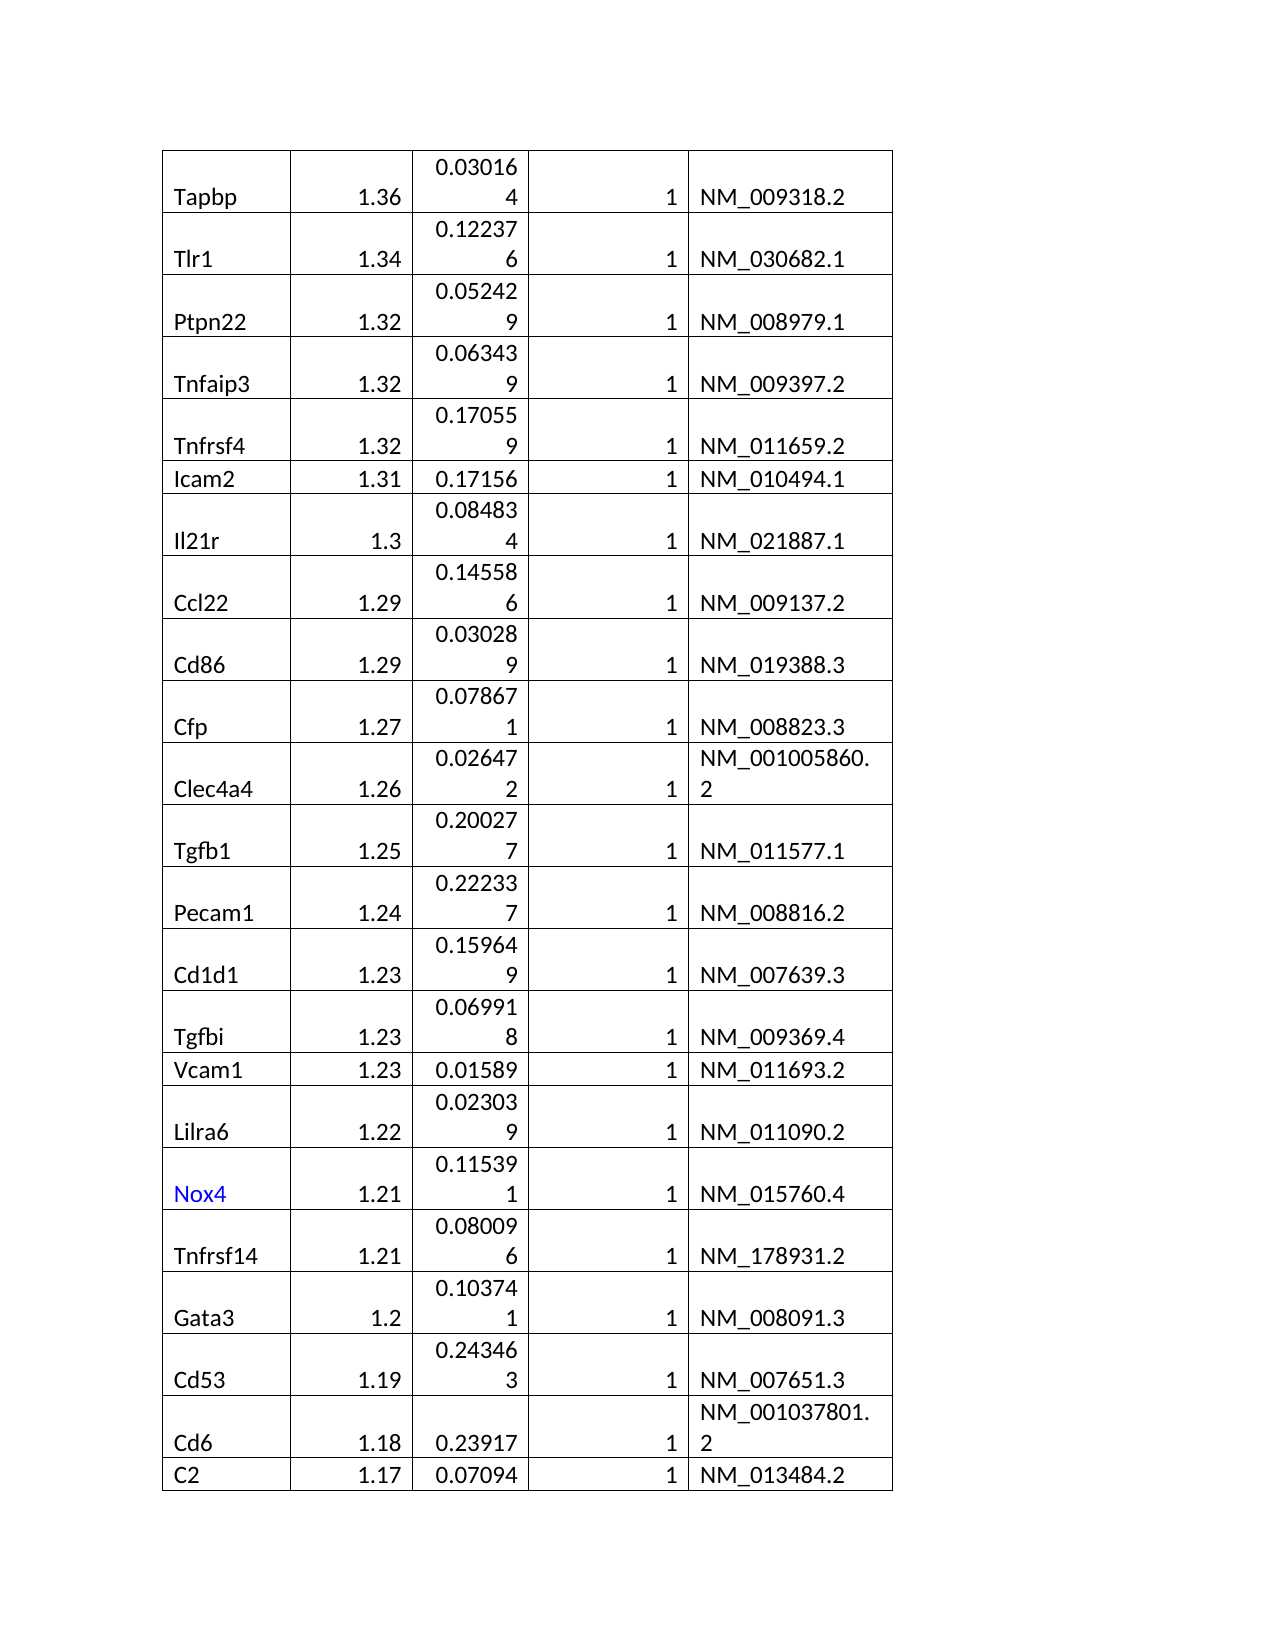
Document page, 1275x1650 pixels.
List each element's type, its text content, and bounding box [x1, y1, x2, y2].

table_cell NM_010494.1 [689, 461, 892, 493]
table_cell 0.01589 [413, 1053, 528, 1085]
table_cell NM_008979.1 [689, 275, 892, 336]
table_cell 0.17156 [413, 461, 528, 493]
table_cell 1 [529, 1086, 688, 1147]
table_cell Cfp [163, 681, 290, 742]
table_cell NM_009369.4 [689, 991, 892, 1052]
table_cell 1 [529, 867, 688, 928]
table_cell 1 [529, 213, 688, 274]
table_cell Vcam1 [163, 1053, 290, 1085]
table_cell 0.069918 [413, 991, 528, 1052]
table_cell NM_011659.2 [689, 399, 892, 460]
table_cell Ccl22 [163, 556, 290, 617]
table_cell Lilra6 [163, 1086, 290, 1147]
table_cell 1.32 [291, 275, 412, 336]
table_cell NM_007651.3 [689, 1334, 892, 1395]
table_cell 1 [529, 494, 688, 555]
table_cell 1 [529, 556, 688, 617]
table_cell NM_011693.2 [689, 1053, 892, 1085]
table_cell 0.078671 [413, 681, 528, 742]
table_cell 1.36 [291, 151, 412, 212]
table_cell 1 [529, 337, 688, 398]
table_cell 1 [529, 461, 688, 493]
table_cell Tapbp [163, 151, 290, 212]
table_cell 1.23 [291, 929, 412, 990]
table_cell 1.22 [291, 1086, 412, 1147]
table_cell 0.063439 [413, 337, 528, 398]
table_cell 1.18 [291, 1396, 412, 1457]
table_cell NM_001037801.2 [689, 1396, 892, 1457]
table_cell 1 [529, 275, 688, 336]
table_cell NM_013484.2 [689, 1458, 892, 1490]
table_cell Tnfrsf14 [163, 1210, 290, 1271]
table_cell 0.243463 [413, 1334, 528, 1395]
table_cell 1 [529, 1210, 688, 1271]
table_cell 0.23917 [413, 1396, 528, 1457]
table_cell Il21r [163, 494, 290, 555]
table_cell 1.17 [291, 1458, 412, 1490]
table_cell 0.023039 [413, 1086, 528, 1147]
table_cell NM_021887.1 [689, 494, 892, 555]
table_cell 0.115391 [413, 1148, 528, 1209]
table_cell 1.27 [291, 681, 412, 742]
table_cell 0.026472 [413, 743, 528, 804]
table_cell 1.23 [291, 991, 412, 1052]
table_cell NM_011090.2 [689, 1086, 892, 1147]
table_cell 1 [529, 399, 688, 460]
table_cell 1.21 [291, 1210, 412, 1271]
table_cell 1 [529, 151, 688, 212]
table_cell NM_008823.3 [689, 681, 892, 742]
table_cell NM_011577.1 [689, 805, 892, 866]
table_cell 1 [529, 1334, 688, 1395]
table_cell Ptpn22 [163, 275, 290, 336]
table_cell Tnfaip3 [163, 337, 290, 398]
table_cell Clec4a4 [163, 743, 290, 804]
table_cell 0.200277 [413, 805, 528, 866]
table_cell Pecam1 [163, 867, 290, 928]
table_cell Cd86 [163, 619, 290, 679]
table_cell 0.159649 [413, 929, 528, 990]
table_cell Tgfbi [163, 991, 290, 1052]
table_cell NM_007639.3 [689, 929, 892, 990]
table_cell 1.29 [291, 556, 412, 617]
table_cell NM_008091.3 [689, 1272, 892, 1333]
table_cell 1.25 [291, 805, 412, 866]
table_cell 0.030289 [413, 619, 528, 679]
table_cell Tgfb1 [163, 805, 290, 866]
table_cell 0.122376 [413, 213, 528, 274]
table_cell Icam2 [163, 461, 290, 493]
table_cell Gata3 [163, 1272, 290, 1333]
table_cell 1.2 [291, 1272, 412, 1333]
table_cell 1 [529, 619, 688, 679]
table_cell 0.103741 [413, 1272, 528, 1333]
table_cell 1 [529, 1053, 688, 1085]
table_cell 1 [529, 681, 688, 742]
table_cell NM_019388.3 [689, 619, 892, 679]
table_cell 1 [529, 1458, 688, 1490]
table_cell 1.34 [291, 213, 412, 274]
table_cell NM_030682.1 [689, 213, 892, 274]
table_cell 1 [529, 1396, 688, 1457]
table_cell 1.32 [291, 399, 412, 460]
table_cell Cd6 [163, 1396, 290, 1457]
table_cell 1.23 [291, 1053, 412, 1085]
table_cell 0.052429 [413, 275, 528, 336]
table_cell NM_008816.2 [689, 867, 892, 928]
table_cell NM_001005860.2 [689, 743, 892, 804]
table_cell 0.222337 [413, 867, 528, 928]
table_cell 1.31 [291, 461, 412, 493]
table_cell 1.32 [291, 337, 412, 398]
table_cell 1.24 [291, 867, 412, 928]
table_cell Tlr1 [163, 213, 290, 274]
table_cell 1.3 [291, 494, 412, 555]
table_cell NM_009318.2 [689, 151, 892, 212]
table_cell 1.29 [291, 619, 412, 679]
table_cell Cd1d1 [163, 929, 290, 990]
table_cell 1.19 [291, 1334, 412, 1395]
table_cell 0.084834 [413, 494, 528, 555]
table_cell 0.070941 [413, 1458, 528, 1490]
table_cell 1.26 [291, 743, 412, 804]
table_cell NM_015760.4 [689, 1148, 892, 1209]
table_cell 1 [529, 1272, 688, 1333]
table_cell 1 [529, 929, 688, 990]
table_cell 1 [529, 805, 688, 866]
table_cell 1 [529, 743, 688, 804]
table_cell NM_178931.2 [689, 1210, 892, 1271]
table_cell Nox4 [163, 1148, 290, 1209]
table_cell 1 [529, 1148, 688, 1209]
table_cell NM_009137.2 [689, 556, 892, 617]
table_cell Tnfrsf4 [163, 399, 290, 460]
table_cell Cd53 [163, 1334, 290, 1395]
table_cell 0.145586 [413, 556, 528, 617]
table_cell NM_009397.2 [689, 337, 892, 398]
table_cell C2 [163, 1458, 290, 1490]
table_cell 1.21 [291, 1148, 412, 1209]
table_cell 1 [529, 991, 688, 1052]
table_cell 0.030164 [413, 151, 528, 212]
table_cell 0.080096 [413, 1210, 528, 1271]
table_cell 0.170559 [413, 399, 528, 460]
